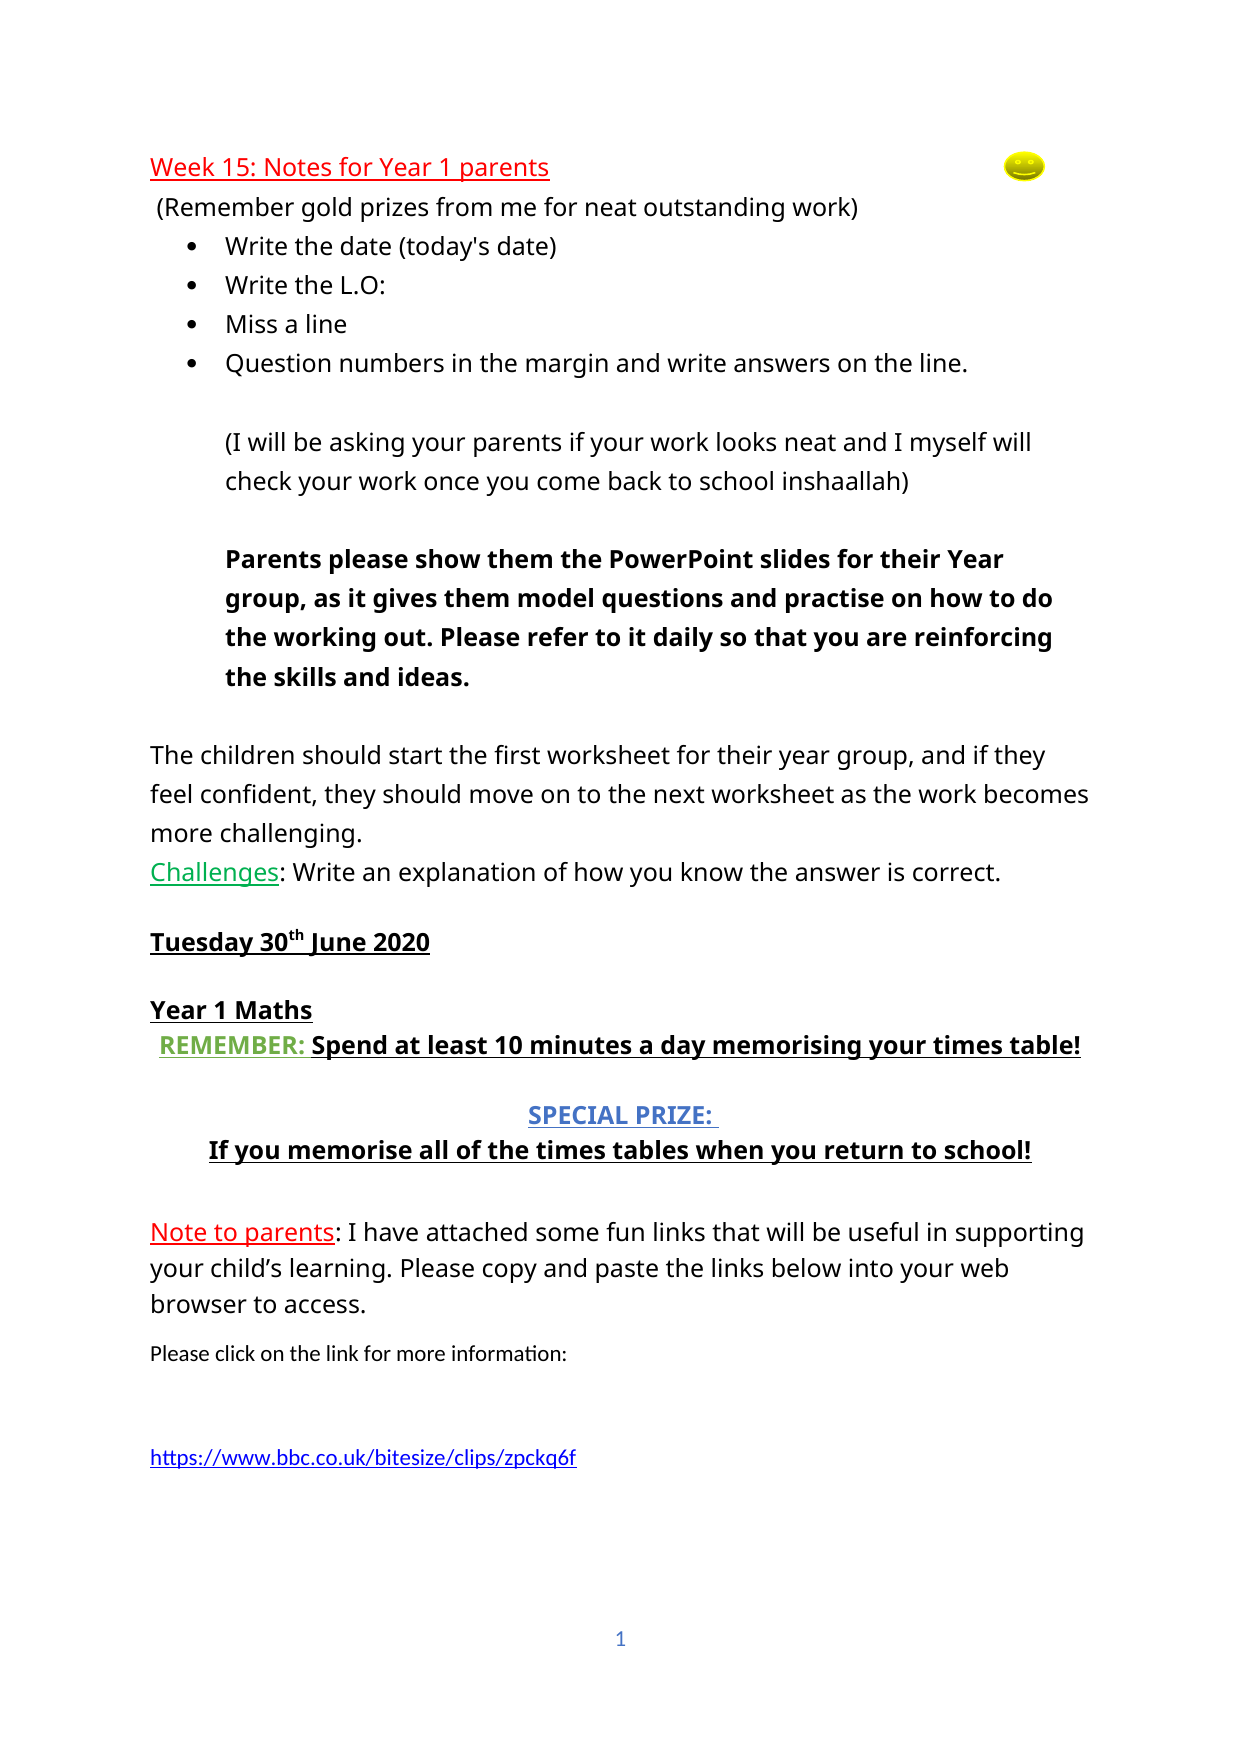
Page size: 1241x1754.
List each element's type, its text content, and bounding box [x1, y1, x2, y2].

text Year 1 Maths [150, 993, 1090, 1027]
list Question numbers in the margin and write answers on the line. [187, 346, 1090, 380]
text Parents please show them the PowerPoint slides for their Year group, as it gives them model questions and practise on how to do the working out. Please refer to it daily so that you are reinforcing the skills and ideas. [225, 542, 1090, 693]
text Please click on the link for more information: [150, 1339, 1090, 1367]
text (Remember gold prizes from me for neat outstanding work) [150, 189, 1090, 223]
list Miss a line [187, 307, 1090, 341]
text Challenges: Write an explanation of how you know the answer is correct. [150, 855, 1090, 889]
text https://www.bbc.co.uk/bitesize/clips/zpckq6f [150, 1443, 1090, 1471]
text (I will be asking your parents if your work looks neat and I myself will check your work once you come back to school inshaallah) [225, 424, 1090, 497]
list Write the date (today's date) [187, 228, 1090, 262]
list Write the L.O: [187, 267, 1090, 302]
text Week 15: Notes for Year 1 parents [150, 150, 1090, 184]
text SPECIAL PRIZE: [150, 1098, 1090, 1132]
text The children should start the first worksheet for their year group, and if they feel confident, they should move on to the next worksheet as the work becomes more challenging. [150, 737, 1090, 850]
text Note to parents: I have attached some fun links that will be useful in supporting your child’s learning. Please copy and paste the links below into your web browser to access. [150, 1214, 1090, 1320]
text REMEMBER: Spend at least 10 minutes a day memorising your times table! [150, 1028, 1090, 1062]
text Tuesday 30th June 2020 [150, 925, 1090, 959]
text If you memorise all of the times tables when you return to school! [150, 1133, 1090, 1167]
